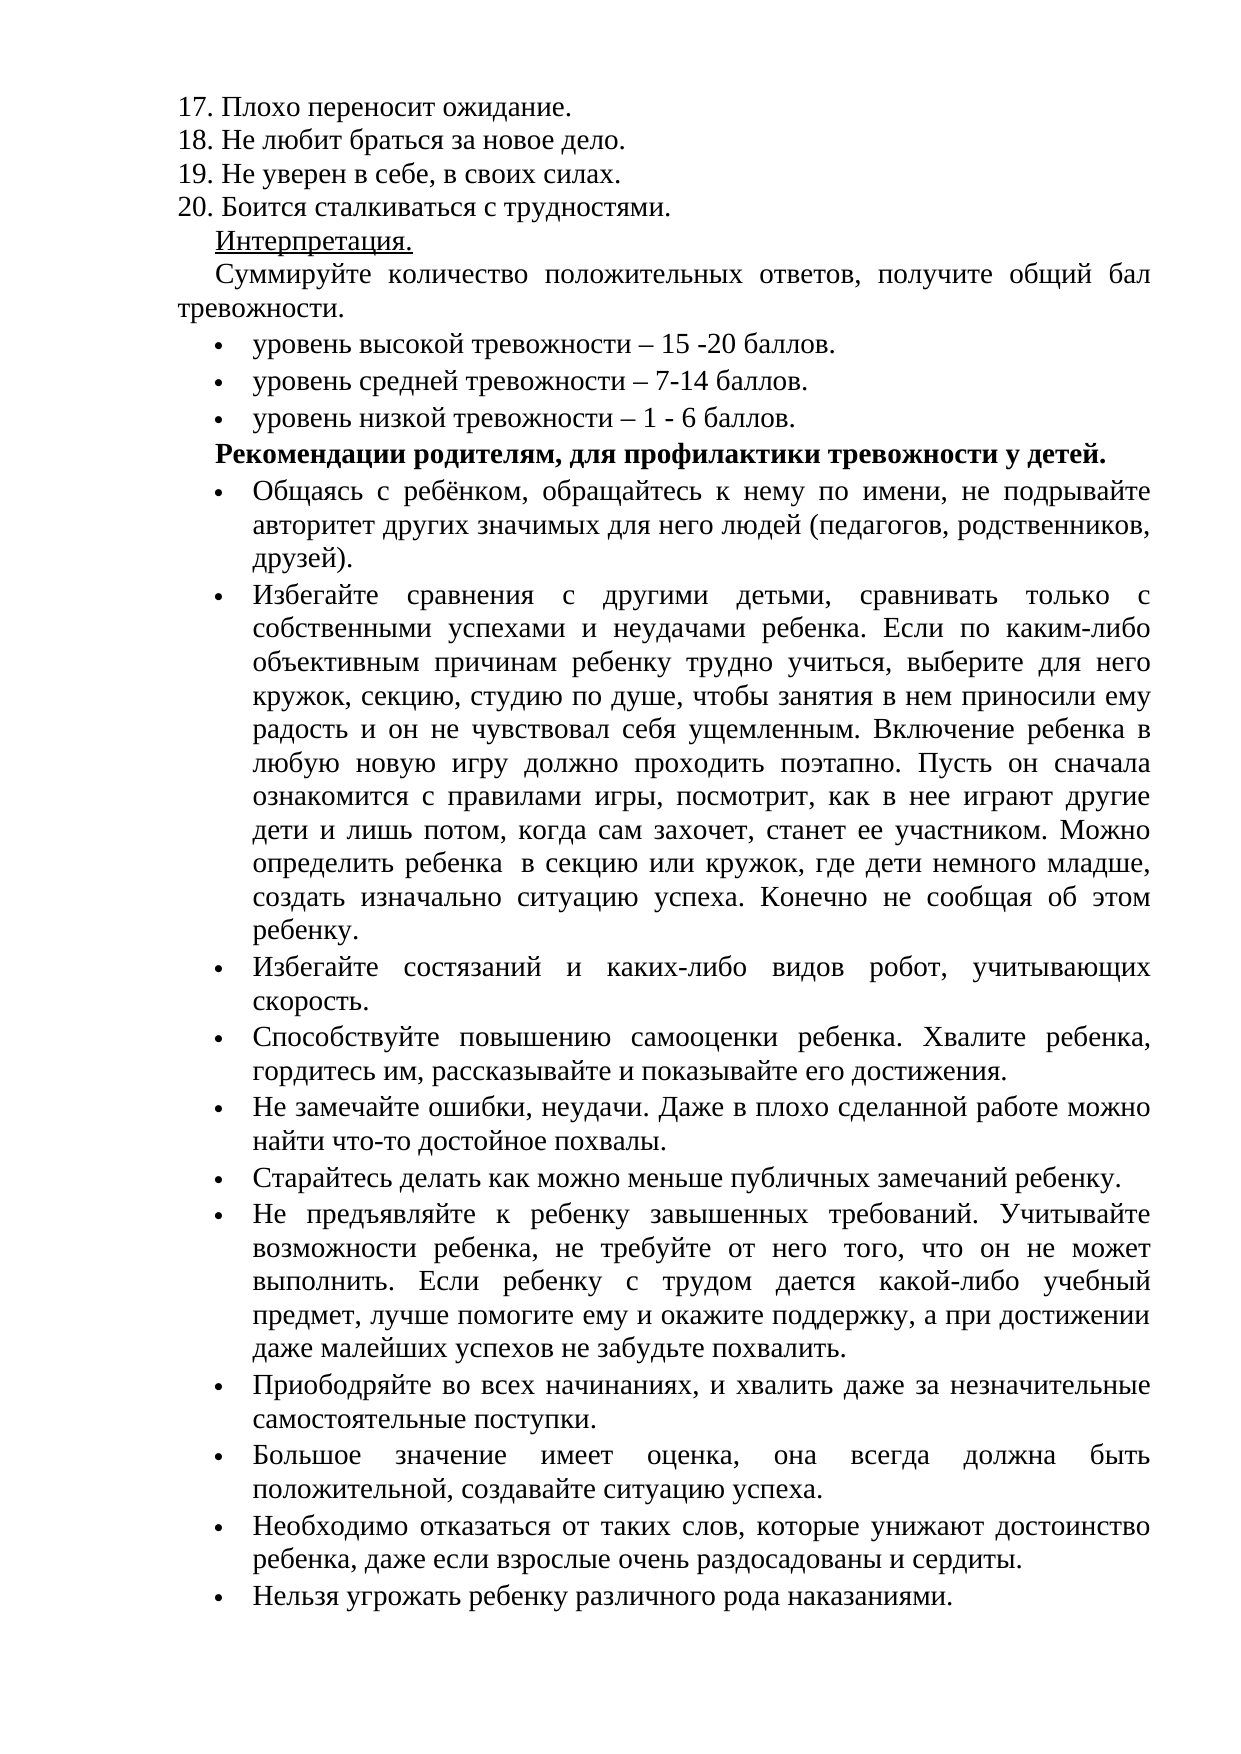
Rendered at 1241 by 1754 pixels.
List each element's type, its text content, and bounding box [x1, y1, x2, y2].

list Способствуйте повышению самооценки ребенка. Хвалите ребенка, гордитесь им, рассказывайте и показывайте его достижения. [215, 1019, 1152, 1086]
list Избегайте состязаний и каких-либо видов робот, учитывающих скорость. [215, 949, 1152, 1016]
text 18. Не любит браться за новое дело. [177, 122, 1152, 156]
list уровень средней тревожности – 7-14 баллов. [215, 363, 1152, 397]
list Не предъявляйте к ребенку завышенных требований. Учитывайте возможности ребенка, не требуйте от него того, что он не может выполнить. Если ребенку с трудом дается какой-либо учебный предмет, лучше помогите ему и окажите поддержку, а при достижении даже малейших успехов не забудьте похвалить. [215, 1196, 1152, 1364]
text Интерпретация. [177, 223, 1152, 256]
text 19. Не уверен в себе, в своих силах. [177, 156, 1152, 189]
list уровень высокой тревожности – 15 -20 баллов. [215, 327, 1152, 360]
text Рекомендации родителям, для профилактики тревожности у детей. [177, 437, 1152, 470]
list Старайтесь делать как можно меньше публичных замечаний ребенку. [215, 1160, 1152, 1193]
text 17. Плохо переносит ожидание. [177, 89, 1152, 122]
list Не замечайте ошибки, неудачи. Даже в плохо сделанной работе можно найти что-то достойное похвалы. [215, 1089, 1152, 1157]
text Суммируйте количество положительных ответов, получите общий бал тревожности. [177, 256, 1152, 323]
list Общаясь с ребёнком, обращайтесь к нему по имени, не подрывайте авторитет других значимых для него людей (педагогов, родственников, друзей). [215, 473, 1152, 574]
list уровень низкой тревожности – 1 - 6 баллов. [215, 400, 1152, 433]
list Нельзя угрожать ребенку различного рода наказаниями. [215, 1578, 1152, 1611]
list Приободряйте во всех начинаниях, и хвалить даже за незначительные самостоятельные поступки. [215, 1367, 1152, 1434]
list Необходимо отказаться от таких слов, которые унижают достоинство ребенка, даже если взрослые очень раздосадованы и сердиты. [215, 1508, 1152, 1575]
list Большое значение имеет оценка, она всегда должна быть положительной, создавайте ситуацию успеха. [215, 1437, 1152, 1504]
list Избегайте сравнения с другими детьми, сравнивать только с собственными успехами и неудачами ребенка. Если по каким-либо объективным причинам ребенку трудно учиться, выберите для него кружок, секцию, студию по душе, чтобы занятия в нем приносили ему радость и он не чувствовал себя ущемленным. Включение ребенка в любую новую игру должно проходить поэтапно. Пусть он сначала ознакомится с правилами игры, посмотрит, как в нее играют другие дети и лишь потом, когда сам захочет, станет ее участником. Можно определить ребенка в секцию или кружок, где дети немного младше, создать изначально ситуацию успеха. Конечно не сообщая об этом ребенку. [215, 577, 1152, 946]
text 20. Боится сталкиваться с трудностями. [177, 189, 1152, 223]
